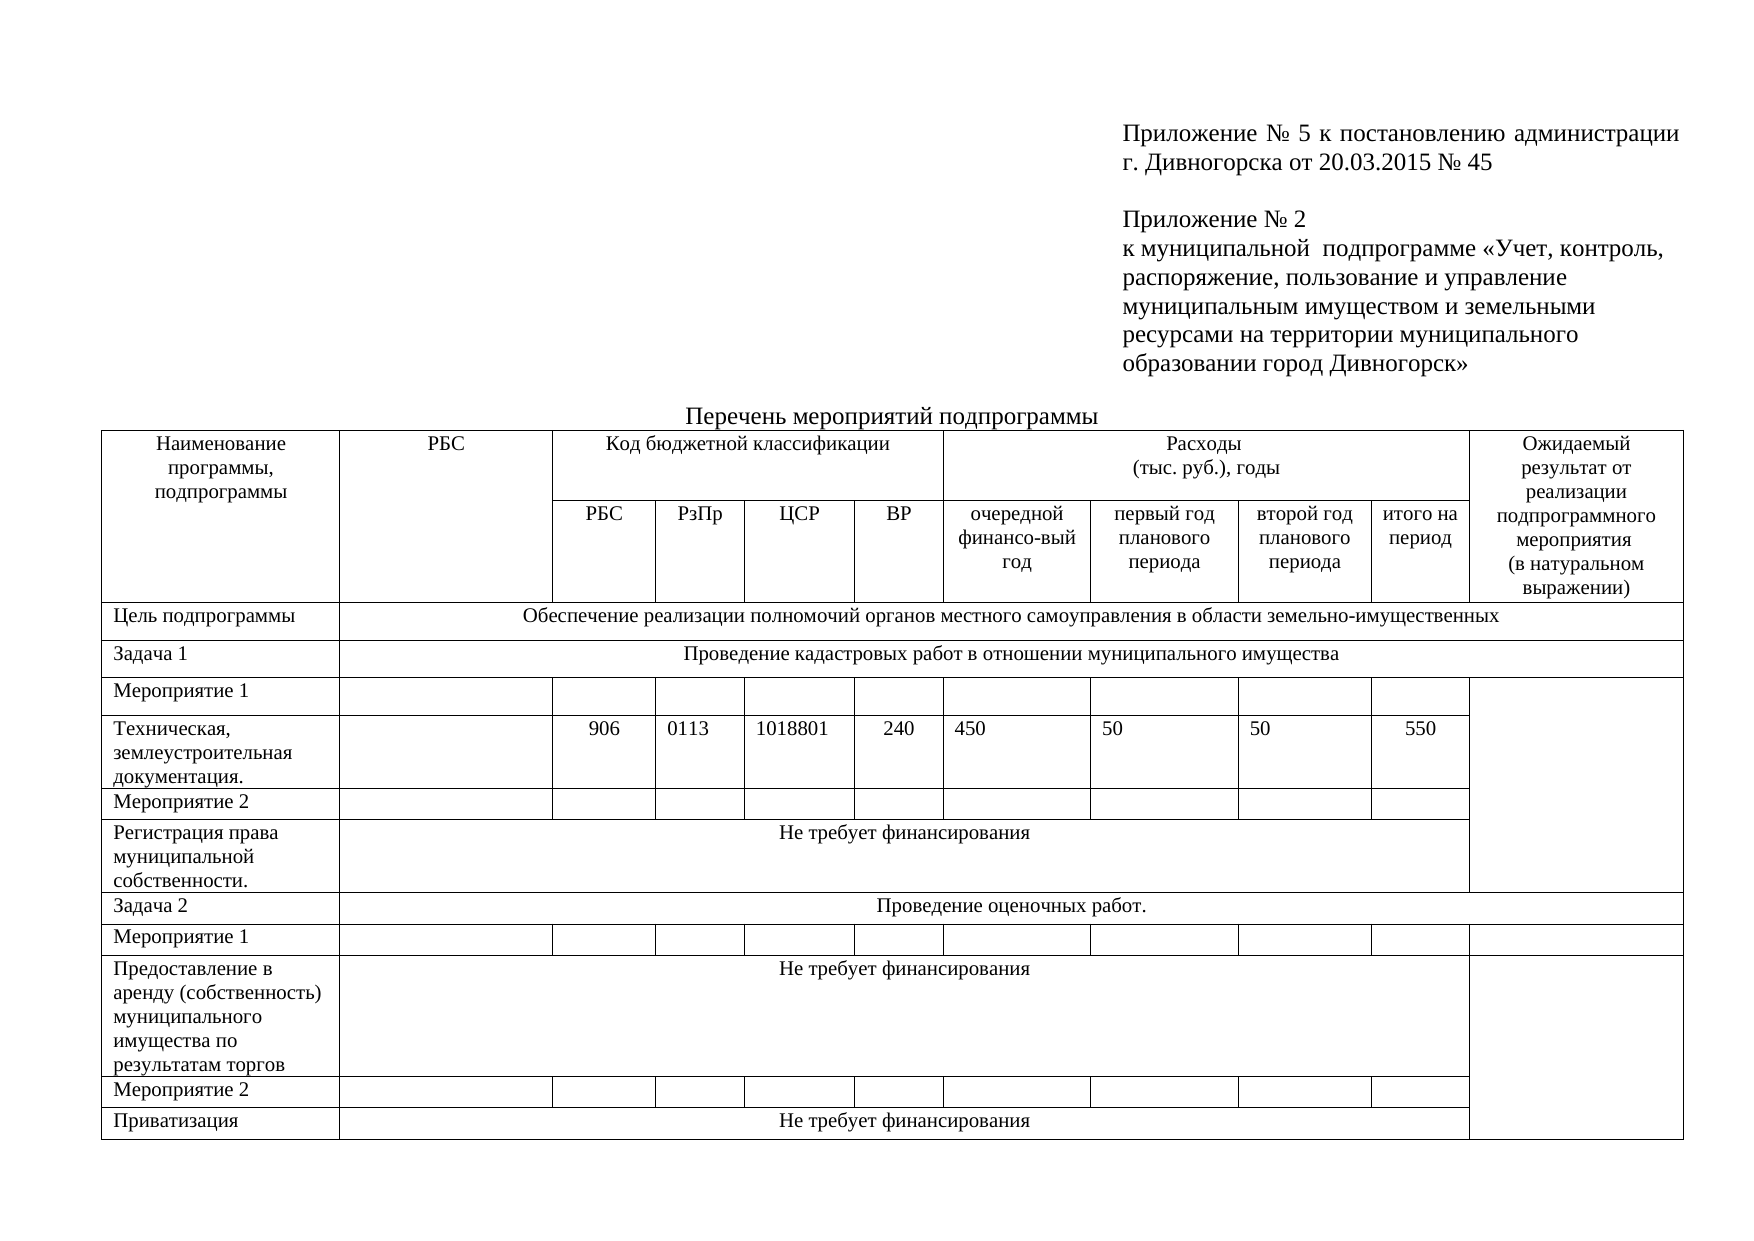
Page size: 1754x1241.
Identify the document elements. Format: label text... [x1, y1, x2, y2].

table_cell 50 [1239, 716, 1371, 788]
table_cell [944, 925, 1090, 955]
table_cell [944, 789, 1090, 819]
text Перечень мероприятий подпрограммы [103, 401, 1680, 430]
table_cell [855, 789, 943, 819]
table_header Наименование программы, подпрограммы [102, 431, 339, 602]
table_cell итого на период [1372, 501, 1469, 602]
table_cell [340, 678, 552, 714]
table_cell [1091, 1077, 1238, 1107]
table_cell [1470, 678, 1683, 892]
table_cell [656, 789, 744, 819]
table_cell РБС [553, 501, 655, 602]
table_cell [944, 1077, 1090, 1107]
table_cell ЦСР [745, 501, 854, 602]
table_cell [1470, 925, 1683, 955]
table_cell [1239, 1077, 1371, 1107]
table_cell Проведение оценочных работ. [340, 893, 1683, 923]
table_cell Обеспечение реализации полномочий органов местного самоуправления в области земельно-имущественных [340, 603, 1683, 639]
table_cell ВР [855, 501, 943, 602]
table_cell [340, 1077, 552, 1107]
text Приложение № 5 к постановлению администрации г. Дивногорска от 20.03.2015 № 45 [1122, 118, 1680, 176]
table_cell [944, 678, 1090, 714]
table_cell 50 [1091, 716, 1238, 788]
table_cell [340, 716, 552, 788]
table_cell Цель подпрограммы [102, 603, 339, 639]
table_cell [855, 678, 943, 714]
table_cell Мероприятие 1 [102, 925, 339, 955]
table_cell [745, 789, 854, 819]
table_cell [1239, 789, 1371, 819]
table_cell Предоставление в аренду (собственность) муниципального имущества по результатам торгов [102, 956, 339, 1076]
table_cell 0113 [656, 716, 744, 788]
table_cell [1372, 1077, 1469, 1107]
table_cell [855, 1077, 943, 1107]
table_cell [745, 678, 854, 714]
table_cell [1091, 789, 1238, 819]
table_header Расходы (тыс. руб.), годы [944, 431, 1469, 500]
table_cell [340, 925, 552, 955]
table_cell Задача 1 [102, 641, 339, 677]
table_cell [745, 925, 854, 955]
table_cell [855, 925, 943, 955]
table_header Ожидаемый результат от реализации подпрограммного мероприятия (в натуральном выражении) [1470, 431, 1683, 602]
table_cell Мероприятие 2 [102, 789, 339, 819]
table_cell [1470, 956, 1683, 1138]
table_cell [553, 1077, 655, 1107]
table_cell 240 [855, 716, 943, 788]
table_header Код бюджетной классификации [553, 431, 943, 500]
table_cell [553, 678, 655, 714]
table_cell [1372, 678, 1469, 714]
table_cell 1018801 [745, 716, 854, 788]
table_cell [553, 789, 655, 819]
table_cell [340, 1108, 1469, 1138]
table_cell Проведение кадастровых работ в отношении муниципального имущества [340, 641, 1683, 677]
table_cell Мероприятие 1 [102, 678, 339, 714]
table_cell [1091, 678, 1238, 714]
table_cell первый год планового периода [1091, 501, 1238, 602]
table_cell очередной финансо-вый год [944, 501, 1090, 602]
table_cell [1372, 789, 1469, 819]
table_cell 550 [1372, 716, 1469, 788]
table_cell [340, 789, 552, 819]
table_cell [553, 925, 655, 955]
text к муниципальной подпрограмме «Учет, контроль, распоряжение, пользование и управление муниципальным имуществом и земельными ресурсами на территории муниципального образовании город Дивногорск» [1122, 233, 1680, 377]
table_cell Мероприятие 2 [102, 1077, 339, 1107]
table_cell [1239, 925, 1371, 955]
text Приложение № 2 [1122, 204, 1680, 233]
table_cell [656, 925, 744, 955]
table_cell [745, 1077, 854, 1107]
table_cell 450 [944, 716, 1090, 788]
table_cell [656, 678, 744, 714]
table_cell второй год планового периода [1239, 501, 1371, 602]
table_cell [656, 1077, 744, 1107]
table_cell Задача 2 [102, 893, 339, 923]
table_cell Не требует финансирования [340, 956, 1469, 1076]
table_cell 906 [553, 716, 655, 788]
table_cell Не требует финансирования [340, 820, 1469, 892]
table_cell [1372, 925, 1469, 955]
table_cell Регистрация права муниципальной собственности. [102, 820, 339, 892]
table_cell РзПр [656, 501, 744, 602]
table_cell Техническая, землеустроительная документация. [102, 716, 339, 788]
table_cell [1091, 925, 1238, 955]
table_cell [102, 1108, 339, 1138]
table_header РБС [340, 431, 552, 602]
table_cell [1239, 678, 1371, 714]
